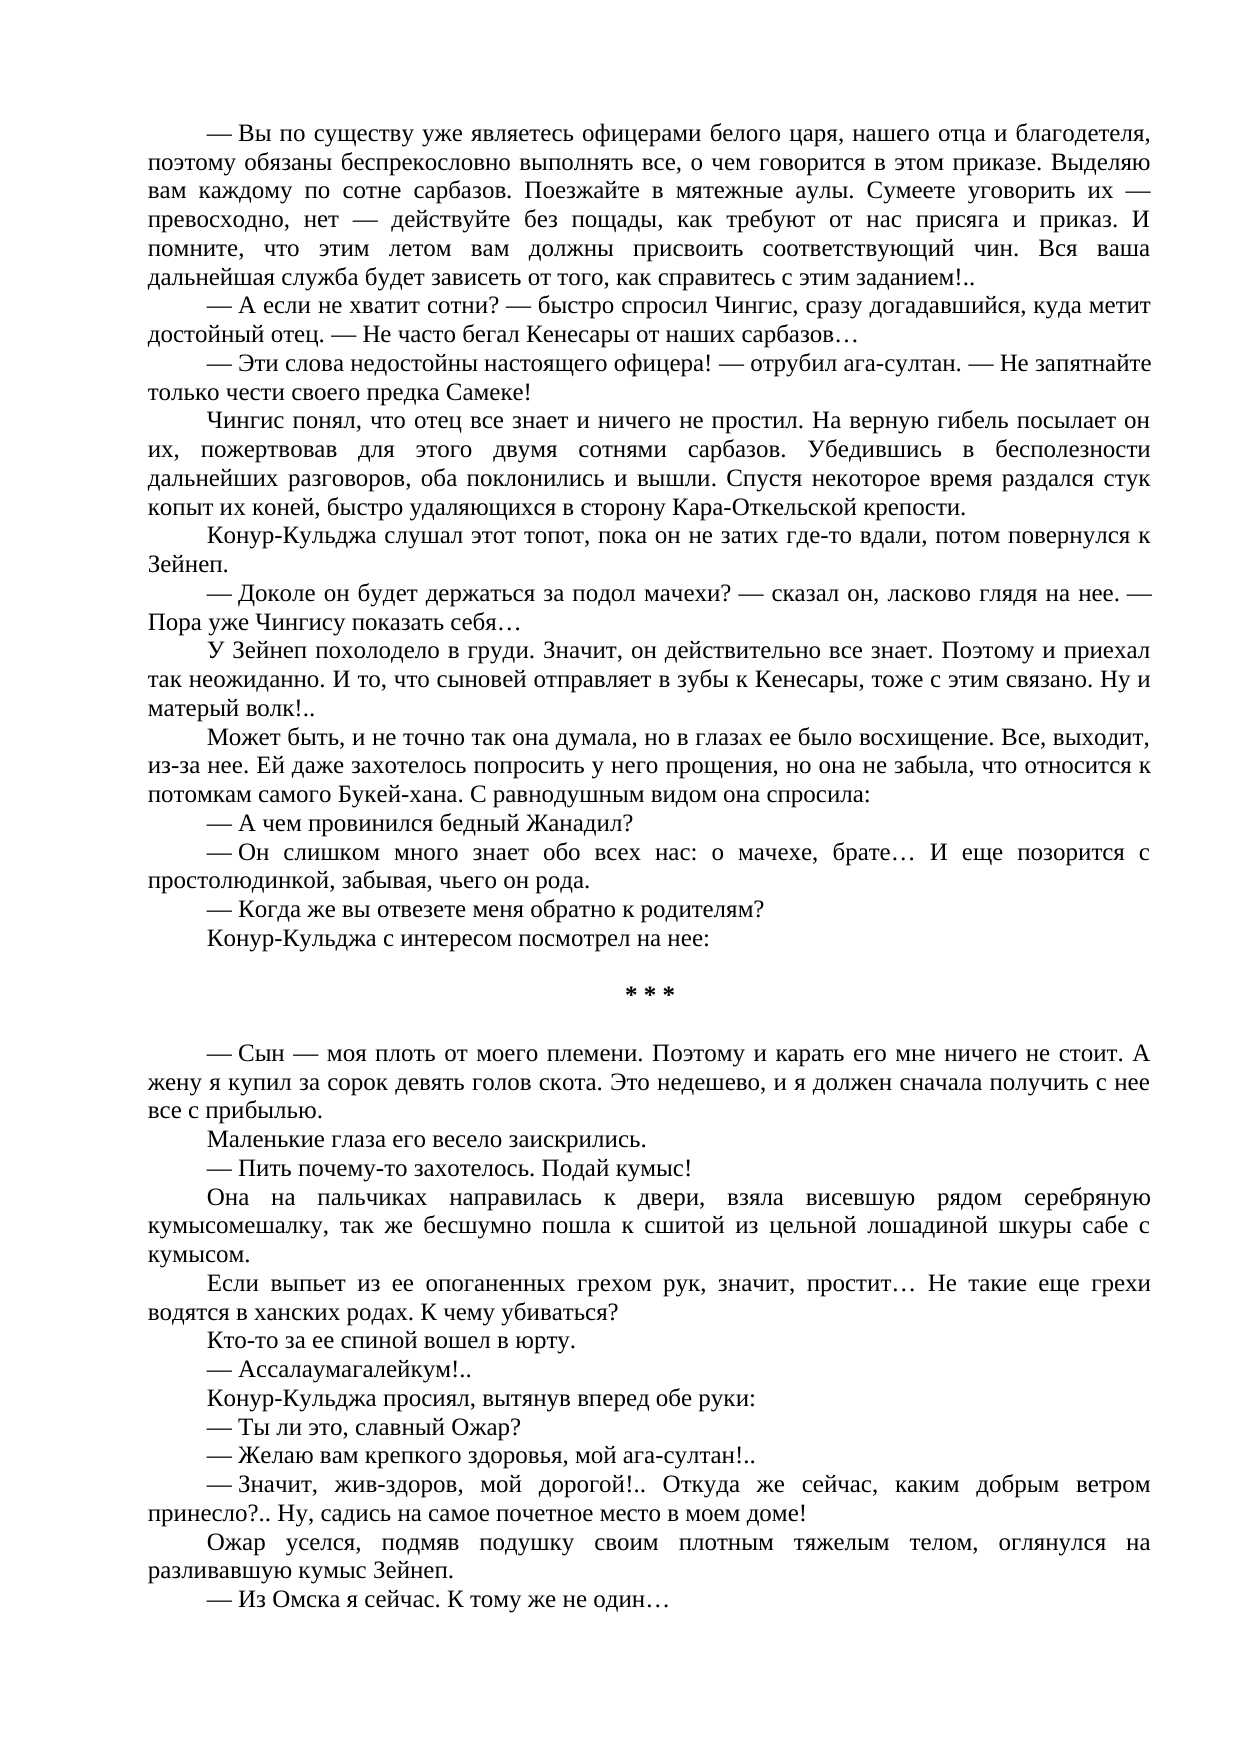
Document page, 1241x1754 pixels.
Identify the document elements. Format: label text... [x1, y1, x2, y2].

text Она на пальчиках направилась к двери, взяла висевшую рядом серебряную кумысомешалку, так же бесшумно пошла к сшитой из цельной лошадиной шкуры сабе с кумысом. [148, 1182, 1152, 1268]
text — Ты ли это, славный Ожар? [148, 1412, 1152, 1441]
text — Вы по существу уже являетесь офицерами белого царя, нашего отца и благодетеля, поэтому обязаны беспрекословно выполнять все, о чем говорится в этом приказе. Выделяю вам каждому по сотне сарбазов. Поезжайте в мятежные аулы. Сумеете уговорить их — превосходно, нет — действуйте без пощады, как требуют от нас присяга и приказ. И помните, что этим летом вам должны присвоить соответствующий чин. Вся ваша дальнейшая служба будет зависеть от того, как справитесь с этим заданием!.. [148, 118, 1152, 291]
text — Из Омска я сейчас. К тому же не один… [148, 1584, 1152, 1613]
text Конур-Кульджа слушал этот топот, пока он не затих где-то вдали, потом повернулся к Зейнеп. [148, 521, 1152, 578]
text — Когда же вы отвезете меня обратно к родителям? [148, 894, 1152, 923]
text Чингис понял, что отец все знает и ничего не простил. На верную гибель посылает он их, пожертвовав для этого двумя сотнями сарбазов. Убедившись в бесполезности дальнейших разговоров, оба поклонились и вышли. Спустя некоторое время раздался стук копыт их коней, быстро удаляющихся в сторону Кара-Откельской крепости. [148, 406, 1152, 521]
text У Зейнеп похолодело в груди. Значит, он действительно все знает. Поэтому и приехал так неожиданно. И то, что сыновей отправляет в зубы к Кенесары, тоже с этим связано. Ну и матерый волк!.. [148, 636, 1152, 722]
text — Он слишком много знает обо всех нас: о мачехе, брате… И еще позорится с простолюдинкой, забывая, чьего он рода. [148, 837, 1152, 894]
text — А если не хватит сотни? — быстро спросил Чингис, сразу догадавшийся, куда метит достойный отец. — Не часто бегал Кенесары от наших сарбазов… [148, 291, 1152, 348]
text — Доколе он будет держаться за подол мачехи? — сказал он, ласково глядя на нее. — Пора уже Чингису показать себя… [148, 578, 1152, 636]
text — А чем провинился бедный Жанадил? [148, 808, 1152, 837]
text — Сын — моя плоть от моего племени. Поэтому и карать его мне ничего не стоит. А жену я купил за сорок девять голов скота. Это недешево, и я должен сначала получить с нее все с прибылью. [148, 1038, 1152, 1124]
text Если выпьет из ее опоганенных грехом рук, значит, простит… Не такие еще грехи водятся в ханских родах. К чему убиваться? [148, 1268, 1152, 1326]
subtitle * * * [148, 981, 1152, 1009]
text — Ассалаумагалейкум!.. [148, 1354, 1152, 1383]
text — Желаю вам крепкого здоровья, мой ага-султан!.. [148, 1441, 1152, 1469]
text Конур-Кульджа просиял, вытянув вперед обе руки: [148, 1383, 1152, 1412]
text Может быть, и не точно так она думала, но в глазах ее было восхищение. Все, выходит, из-за нее. Ей даже захотелось попросить у него прощения, но она не забыла, что относится к потомкам самого Букей-хана. С равнодушным видом она спросила: [148, 722, 1152, 808]
text Маленькие глаза его весело заискрились. [148, 1124, 1152, 1153]
text — Значит, жив-здоров, мой дорогой!.. Откуда же сейчас, каким добрым ветром принесло?.. Ну, садись на самое почетное место в моем доме! [148, 1469, 1152, 1527]
text Конур-Кульджа с интересом посмотрел на нее: [148, 923, 1152, 952]
text — Пить почему-то захотелось. Подай кумыс! [148, 1153, 1152, 1182]
text Ожар уселся, подмяв подушку своим плотным тяжелым телом, оглянулся на разливавшую кумыс Зейнеп. [148, 1527, 1152, 1584]
text Кто-то за ее спиной вошел в юрту. [148, 1326, 1152, 1354]
text — Эти слова недостойны настоящего офицера! — отрубил ага-султан. — Не запятнайте только чести своего предка Самеке! [148, 348, 1152, 406]
